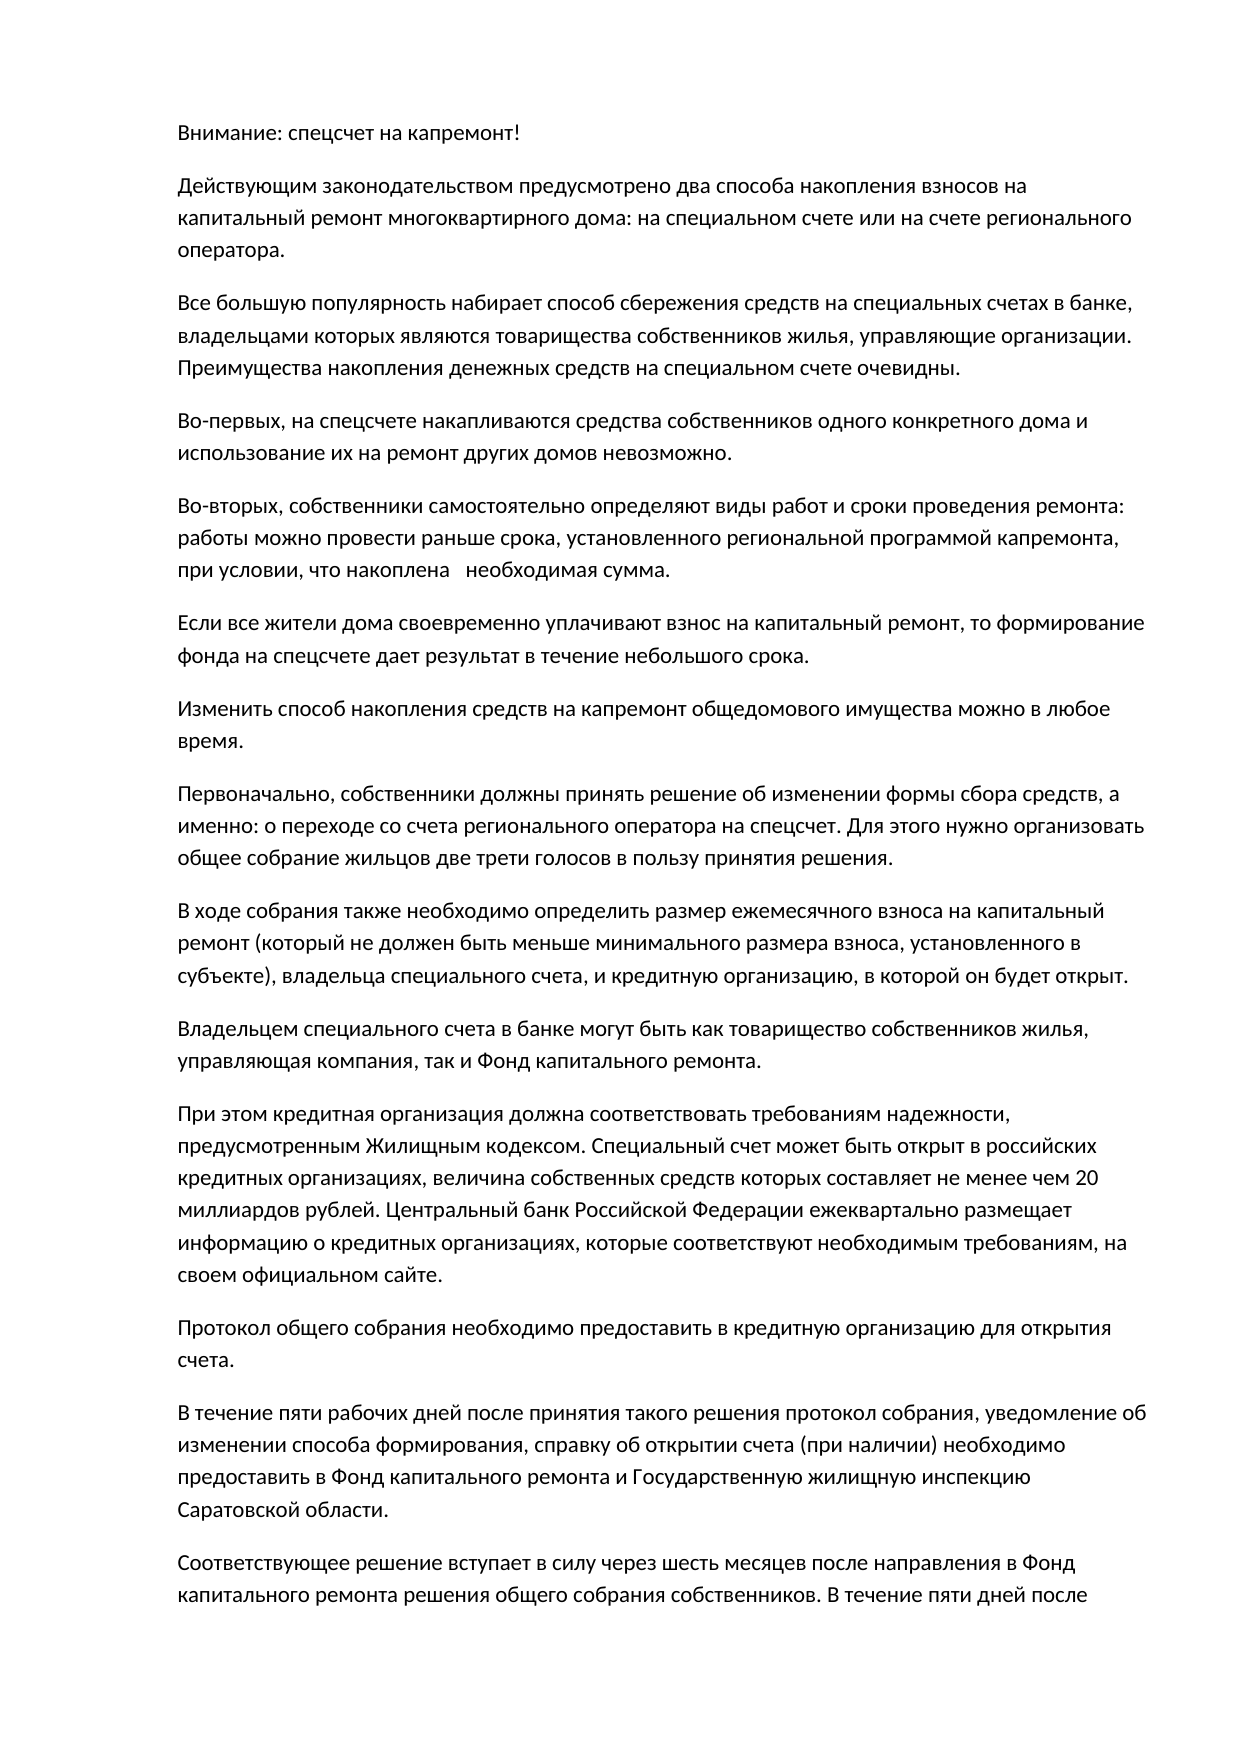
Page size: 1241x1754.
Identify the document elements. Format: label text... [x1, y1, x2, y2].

text Владельцем специального счета в банке могут быть как товарищество собственников жилья, управляющая компания, так и Фонд капитального ремонта. [177, 1014, 1152, 1074]
text В течение пяти рабочих дней после принятия такого решения протокол собрания, уведомление об изменении способа формирования, справку об открытии счета (при наличии) необходимо предоставить в Фонд капитального ремонта и Государственную жилищную инспекцию Саратовской области. [177, 1398, 1152, 1523]
text Если все жители дома своевременно уплачивают взнос на капитальный ремонт, то формирование фонда на спецсчете дает результат в течение небольшого срока. [177, 608, 1152, 669]
text Все большую популярность набирает способ сбережения средств на специальных счетах в банке, владельцами которых являются товарищества собственников жилья, управляющие организации. Преимущества накопления денежных средств на специальном счете очевидны. [177, 288, 1152, 381]
text При этом кредитная организация должна соответствовать требованиям надежности, предусмотренным Жилищным кодексом. Специальный счет может быть открыт в российских кредитных организациях, величина собственных средств которых составляет не менее чем 20 миллиардов рублей. Центральный банк Российской Федерации ежеквартально размещает информацию о кредитных организациях, которые соответствуют необходимым требованиям, на своем официальном сайте. [177, 1099, 1152, 1288]
text Внимание: спецсчет на капремонт! [177, 118, 1152, 146]
text Изменить способ накопления средств на капремонт общедомового имущества можно в любое время. [177, 694, 1152, 754]
text В ходе собрания также необходимо определить размер ежемесячного взноса на капитальный ремонт (который не должен быть меньше минимального размера взноса, установленного в субъекте), владельца специального счета, и кредитную организацию, в которой он будет открыт. [177, 896, 1152, 989]
text Первоначально, собственники должны принять решение об изменении формы сбора средств, а именно: о переходе со счета регионального оператора на спецсчет. Для этого нужно организовать общее собрание жильцов две трети голосов в пользу принятия решения. [177, 779, 1152, 871]
text Действующим законодательством предусмотрено два способа накопления взносов на капитальный ремонт многоквартирного дома: на специальном счете или на счете регионального оператора. [177, 171, 1152, 263]
text Во-вторых, собственники самостоятельно определяют виды работ и сроки проведения ремонта: работы можно провести раньше срока, установленного региональной программой капремонта, при условии, что накоплена необходимая сумма. [177, 491, 1152, 583]
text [177, 1548, 1152, 1608]
text Во-первых, на спецсчете накапливаются средства собственников одного конкретного дома и использование их на ремонт других домов невозможно. [177, 406, 1152, 466]
text Протокол общего собрания необходимо предоставить в кредитную организацию для открытия счета. [177, 1313, 1152, 1373]
